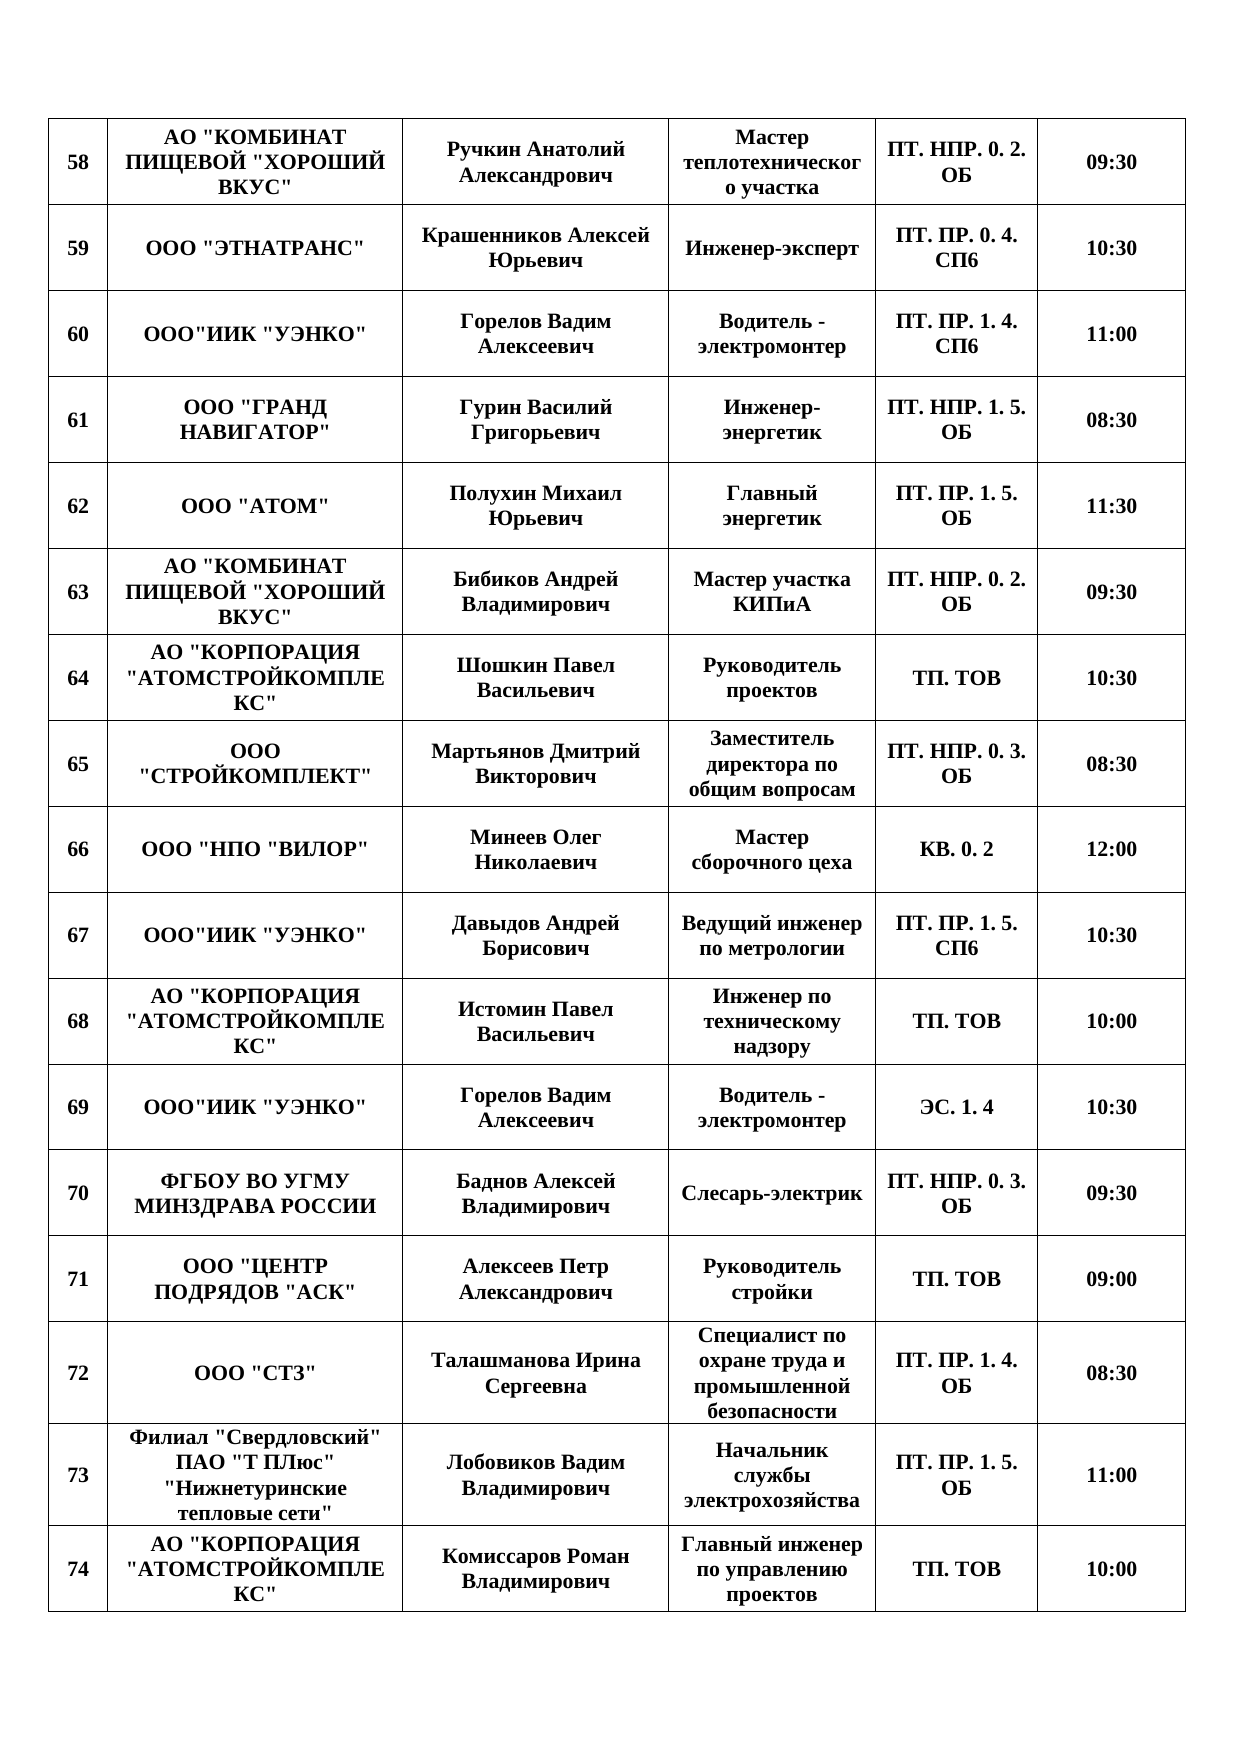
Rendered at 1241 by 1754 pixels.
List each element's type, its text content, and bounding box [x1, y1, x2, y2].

table_cell 60 [49, 291, 107, 376]
table_cell ТП. ТОВ [876, 979, 1037, 1063]
table_cell Главный энергетик [669, 463, 875, 548]
table_cell ООО "АТОМ" [108, 463, 402, 548]
table_cell ПТ. ПР. 1. 5. СП6 [876, 893, 1037, 977]
table_cell ПТ. НПР. 0. 3. ОБ [876, 1150, 1037, 1235]
table_cell ПТ. ПР. 1. 5. ОБ [876, 1424, 1037, 1525]
table_cell Специалист по охране труда и промышленной безопасности [669, 1322, 875, 1423]
table_cell Филиал "Свердловский" ПАО "Т ПЛюс" "Нижнетуринские тепловые сети" [108, 1424, 402, 1525]
table_cell ООО "СТРОЙКОМПЛЕКТ" [108, 721, 402, 806]
table_cell Главный инженер по управлению проектов [669, 1526, 875, 1611]
table_cell 12:00 [1038, 807, 1185, 892]
table_cell ООО "ГРАНД НАВИГАТОР" [108, 377, 402, 462]
table_cell Инженер по техническому надзору [669, 979, 875, 1063]
table_cell Мастер сборочного цеха [669, 807, 875, 892]
table_cell 08:30 [1038, 377, 1185, 462]
table_cell 62 [49, 463, 107, 548]
table_cell ПТ. ПР. 1. 5. ОБ [876, 463, 1037, 548]
table_cell ООО"ИИК "УЭНКО" [108, 291, 402, 376]
table_cell АО "КОМБИНАТ ПИЩЕВОЙ "ХОРОШИЙ ВКУС" [108, 119, 402, 204]
table_cell Шошкин Павел Васильевич [403, 635, 668, 720]
table_cell 10:00 [1038, 979, 1185, 1063]
table_cell ТП. ТОВ [876, 1526, 1037, 1611]
table_cell Талашманова Ирина Сергеевна [403, 1322, 668, 1423]
table_cell Мастер участка КИПиА [669, 549, 875, 634]
table_cell ООО "НПО "ВИЛОР" [108, 807, 402, 892]
table_cell 61 [49, 377, 107, 462]
table_cell АО "КОМБИНАТ ПИЩЕВОЙ "ХОРОШИЙ ВКУС" [108, 549, 402, 634]
table_cell Полухин Михаил Юрьевич [403, 463, 668, 548]
table_cell 09:30 [1038, 549, 1185, 634]
table_cell Мастер теплотехнического участка [669, 119, 875, 204]
table_cell АО "КОРПОРАЦИЯ "АТОМСТРОЙКОМПЛЕКС" [108, 1526, 402, 1611]
table_cell 64 [49, 635, 107, 720]
table_cell Руководитель стройки [669, 1236, 875, 1321]
table_cell Ручкин Анатолий Александрович [403, 119, 668, 204]
table_cell Водитель - электромонтер [669, 1065, 875, 1149]
table_cell 71 [49, 1236, 107, 1321]
table_cell ООО"ИИК "УЭНКО" [108, 893, 402, 977]
table_cell 63 [49, 549, 107, 634]
table_cell 10:30 [1038, 1065, 1185, 1149]
table_cell Бибиков Андрей Владимирович [403, 549, 668, 634]
table_cell ЭС. 1. 4 [876, 1065, 1037, 1149]
table_cell ТП. ТОВ [876, 635, 1037, 720]
table_cell ПТ. НПР. 0. 2. ОБ [876, 549, 1037, 634]
table_cell 11:00 [1038, 1424, 1185, 1525]
table_cell Минеев Олег Николаевич [403, 807, 668, 892]
table_cell 09:00 [1038, 1236, 1185, 1321]
table_cell ФГБОУ ВО УГМУ МИНЗДРАВА РОССИИ [108, 1150, 402, 1235]
table_cell 58 [49, 119, 107, 204]
table_cell АО "КОРПОРАЦИЯ "АТОМСТРОЙКОМПЛЕКС" [108, 635, 402, 720]
table_cell 08:30 [1038, 721, 1185, 806]
table_cell Руководитель проектов [669, 635, 875, 720]
table_cell Заместитель директора по общим вопросам [669, 721, 875, 806]
table_cell 10:00 [1038, 1526, 1185, 1611]
table_cell 11:30 [1038, 463, 1185, 548]
table_cell Давыдов Андрей Борисович [403, 893, 668, 977]
table_cell Ведущий инженер по метрологии [669, 893, 875, 977]
table_cell Комиссаров Роман Владимирович [403, 1526, 668, 1611]
table_cell Мартьянов Дмитрий Викторович [403, 721, 668, 806]
table_cell 66 [49, 807, 107, 892]
table_cell ООО"ИИК "УЭНКО" [108, 1065, 402, 1149]
table_cell ПТ. ПР. 1. 4. ОБ [876, 1322, 1037, 1423]
table_cell 67 [49, 893, 107, 977]
table_cell 70 [49, 1150, 107, 1235]
table_cell Горелов Вадим Алексеевич [403, 291, 668, 376]
table_cell ПТ. ПР. 0. 4. СП6 [876, 205, 1037, 290]
table_cell 68 [49, 979, 107, 1063]
table_cell Инженер-энергетик [669, 377, 875, 462]
table_cell ПТ. НПР. 1. 5. ОБ [876, 377, 1037, 462]
table_cell 69 [49, 1065, 107, 1149]
table_cell Баднов Алексей Владимирович [403, 1150, 668, 1235]
table_cell Лобовиков Вадим Владимирович [403, 1424, 668, 1525]
table_cell 10:30 [1038, 893, 1185, 977]
table_cell АО "КОРПОРАЦИЯ "АТОМСТРОЙКОМПЛЕКС" [108, 979, 402, 1063]
table_cell Водитель - электромонтер [669, 291, 875, 376]
table_cell ООО "СТЗ" [108, 1322, 402, 1423]
table_cell Инженер-эксперт [669, 205, 875, 290]
table_cell Крашенников Алексей Юрьевич [403, 205, 668, 290]
table_cell 59 [49, 205, 107, 290]
table_cell 09:30 [1038, 1150, 1185, 1235]
table_cell Алексеев Петр Александрович [403, 1236, 668, 1321]
table_cell Начальник службы электрохозяйства [669, 1424, 875, 1525]
table_cell Горелов Вадим Алексеевич [403, 1065, 668, 1149]
table_cell ПТ. НПР. 0. 3. ОБ [876, 721, 1037, 806]
table_cell 74 [49, 1526, 107, 1611]
table_cell 11:00 [1038, 291, 1185, 376]
table_cell ПТ. НПР. 0. 2. ОБ [876, 119, 1037, 204]
table_cell 08:30 [1038, 1322, 1185, 1423]
table_cell ООО "ЦЕНТР ПОДРЯДОВ "АСК" [108, 1236, 402, 1321]
table_cell 72 [49, 1322, 107, 1423]
table_cell 65 [49, 721, 107, 806]
table_cell 10:30 [1038, 205, 1185, 290]
table_cell ТП. ТОВ [876, 1236, 1037, 1321]
table_cell Слесарь-электрик [669, 1150, 875, 1235]
table_cell 73 [49, 1424, 107, 1525]
table_cell 10:30 [1038, 635, 1185, 720]
table_cell КВ. 0. 2 [876, 807, 1037, 892]
table_cell Истомин Павел Васильевич [403, 979, 668, 1063]
table_cell ООО "ЭТНАТРАНС" [108, 205, 402, 290]
table_cell 09:30 [1038, 119, 1185, 204]
table_cell ПТ. ПР. 1. 4. СП6 [876, 291, 1037, 376]
table_cell Гурин Василий Григорьевич [403, 377, 668, 462]
